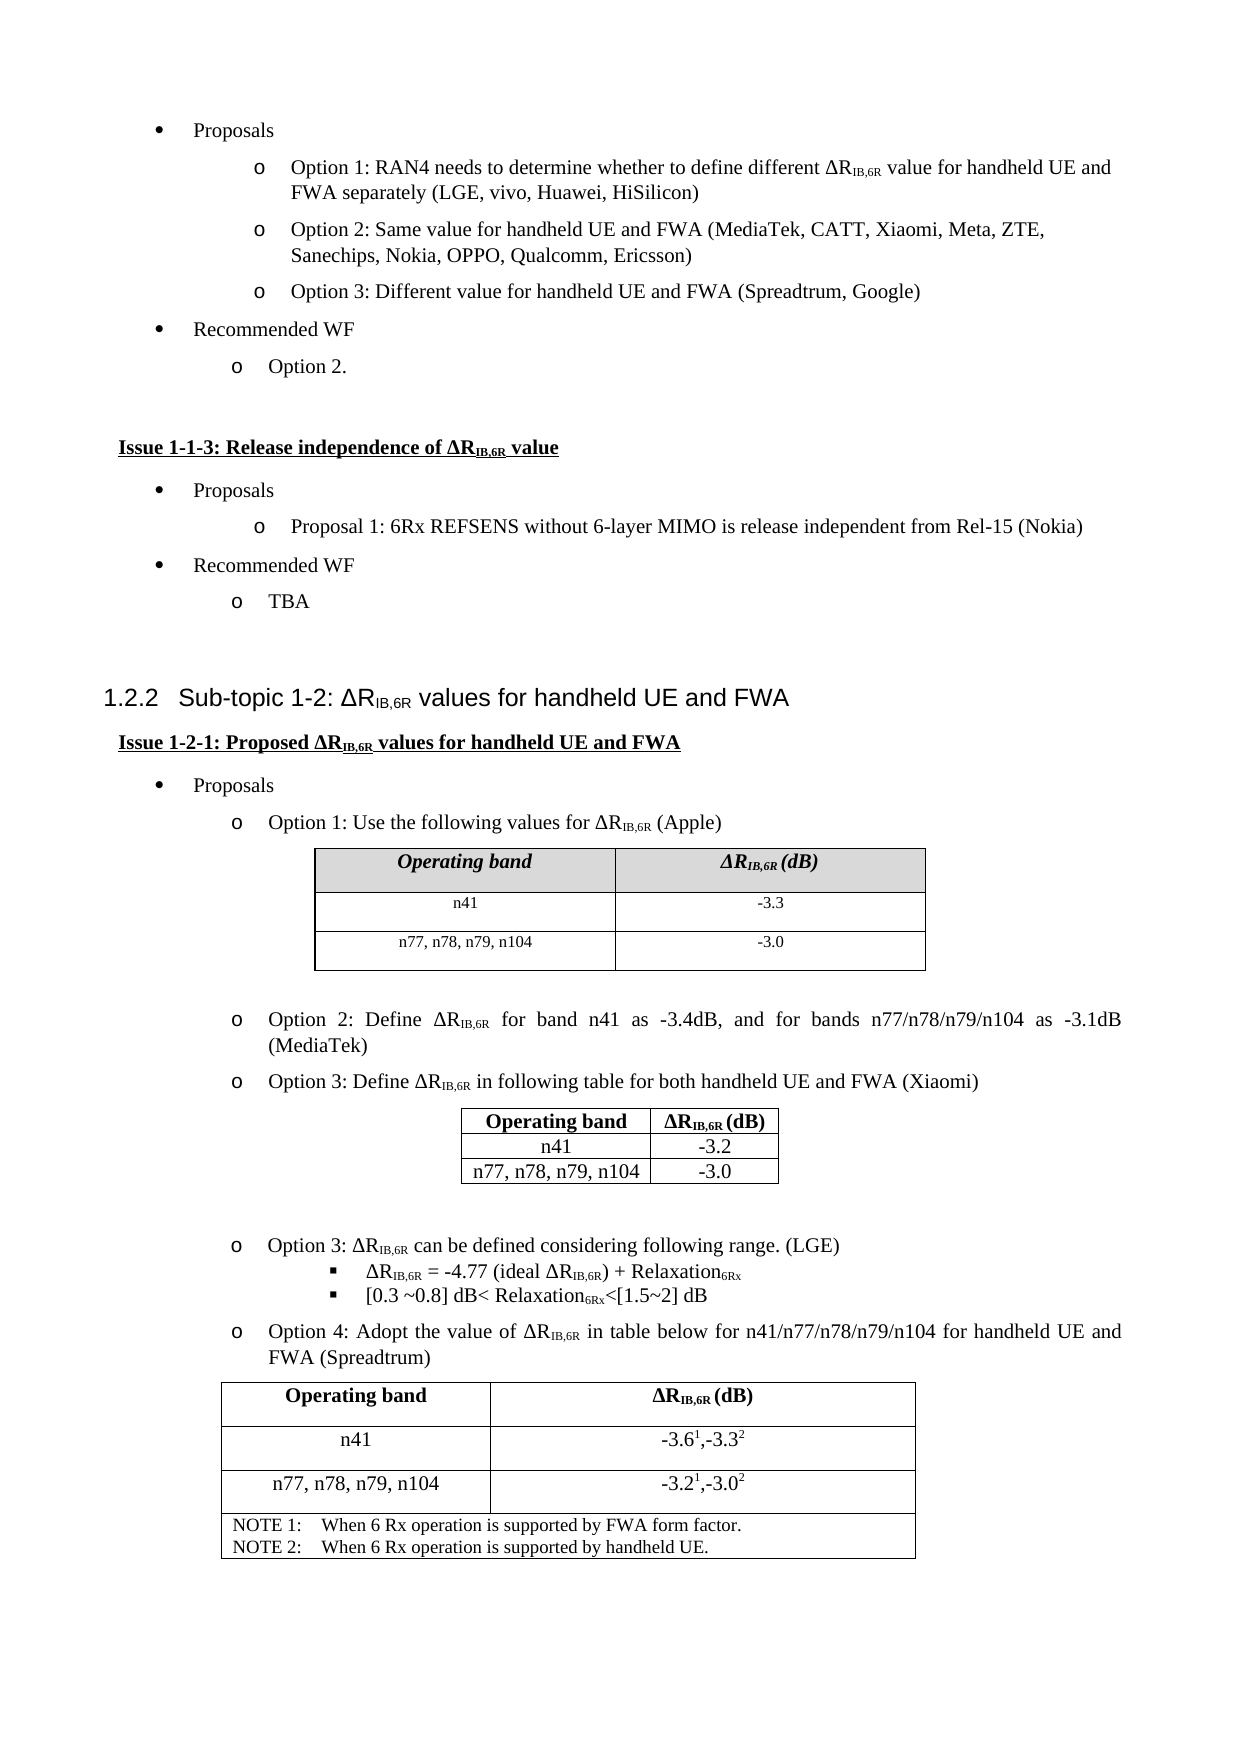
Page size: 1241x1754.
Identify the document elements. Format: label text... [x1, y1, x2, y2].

text Issue 1-2-1: Proposed ΔRIB,6R values for handheld UE and FWA [118, 730, 1122, 754]
table_header Operating band [462, 1109, 650, 1133]
table_header Operating band [316, 849, 615, 892]
table_cell n77, n78, n79, n104 [316, 932, 615, 969]
list TBA [231, 589, 1122, 615]
list Proposal 1: 6Rx REFSENS without 6-layer MIMO is release independent from Rel-15 (Nokia) [253, 514, 1122, 540]
list Option 3: Different value for handheld UE and FWA (Spreadtrum, Google) [253, 279, 1122, 305]
table_cell n41 [462, 1134, 650, 1158]
list Option 1: RAN4 needs to determine whether to define different ΔRIB,6R value for handheld UE and FWA separately (LGE, vivo, Huawei, HiSilicon) [253, 154, 1122, 204]
table_header ΔRIB,6R (dB) [491, 1383, 915, 1426]
table_cell -3.0 [651, 1159, 778, 1183]
table_cell -3.2 [651, 1134, 778, 1158]
subtitle Sub-topic 1-2: ΔRIB,6R values for handheld UE and FWA [103, 683, 1122, 711]
table_cell n41 [222, 1427, 490, 1469]
list Option 3: ΔRIB,6R can be defined considering following range. (LGE) [230, 1233, 1122, 1259]
list Option 2. [231, 354, 1122, 380]
list Option 1: Use the following values for ΔRIB,6R (Apple) [231, 809, 1122, 835]
table_cell NOTE 1: When 6 Rx operation is supported by FWA form factor. NOTE 2: When 6 Rx operation is supported by handheld UE. [222, 1514, 915, 1557]
list Recommended WF [156, 553, 1122, 577]
list ΔRIB,6R = -4.77 (ideal ΔRIB,6R) + Relaxation6Rx [328, 1259, 1122, 1283]
list Option 2: Define ΔRIB,6R for band n41 as -3.4dB, and for bands n77/n78/n79/n104 as -3.1dB (MediaTek) [231, 1007, 1122, 1057]
list Recommended WF [156, 317, 1122, 341]
table_cell n77, n78, n79, n104 [462, 1159, 650, 1183]
text Issue 1-1-3: Release independence of ΔRIB,6R value [118, 435, 1122, 459]
table_cell -3.21,-3.02 [491, 1471, 915, 1513]
list Proposals [156, 478, 1122, 502]
table_header ΔRIB,6R (dB) [616, 849, 925, 892]
table_cell n41 [316, 893, 615, 931]
table_header Operating band [222, 1383, 490, 1426]
table_cell -3.0 [616, 932, 925, 969]
list Proposals [156, 118, 1122, 142]
table_cell n77, n78, n79, n104 [222, 1471, 490, 1513]
list [0.3 ~0.8] dB< Relaxation6Rx<[1.5~2] dB [328, 1283, 1122, 1307]
list Option 3: Define ΔRIB,6R in following table for both handheld UE and FWA (Xiaomi) [231, 1069, 1122, 1095]
table_header ΔRIB,6R (dB) [651, 1109, 778, 1133]
table_cell -3.3 [616, 893, 925, 931]
list Proposals [156, 773, 1122, 797]
table_cell -3.61,-3.32 [491, 1427, 915, 1469]
list Option 2: Same value for handheld UE and FWA (MediaTek, CATT, Xiaomi, Meta, ZTE, Sanechips, Nokia, OPPO, Qualcomm, Ericsson) [253, 217, 1122, 267]
list Option 4: Adopt the value of ΔRIB,6R in table below for n41/n77/n78/n79/n104 for handheld UE and FWA (Spreadtrum) [231, 1319, 1122, 1369]
